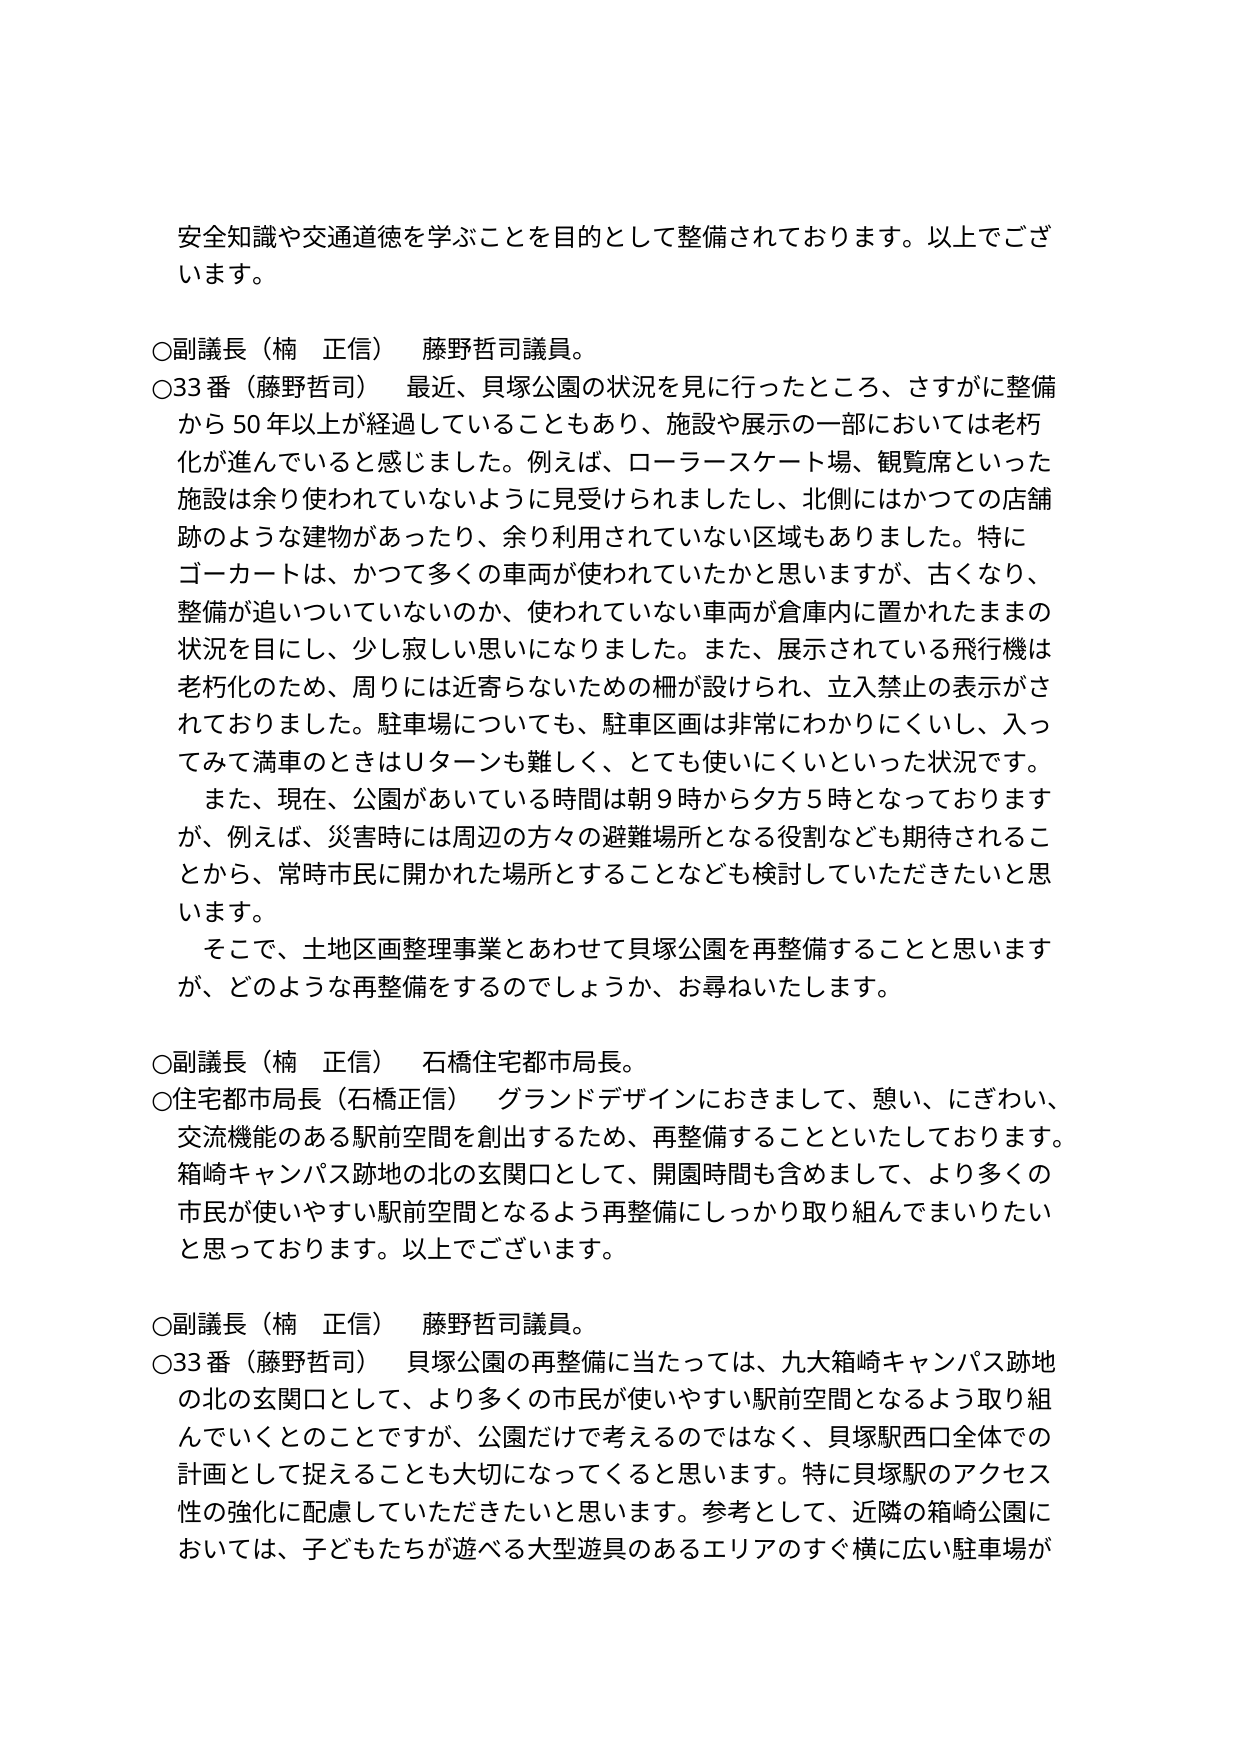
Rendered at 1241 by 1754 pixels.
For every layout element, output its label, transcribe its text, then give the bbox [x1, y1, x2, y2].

text ○住宅都市局長（石橋正信） グランドデザインにおきまして、憩い、にぎわい、交流機能のある駅前空間を創出するため、再整備することといたしております。箱崎キャンパス跡地の北の玄関口として、開園時間も含めまして、より多くの市民が使いやすい駅前空間となるよう再整備にしっかり取り組んでまいりたいと思っております。以上でございます。 [151, 1079, 1063, 1267]
text そこで、土地区画整理事業とあわせて貝塚公園を再整備することと思いますが、どのような再整備をするのでしょうか、お尋ねいたします。 [177, 929, 1063, 1004]
text ○副議長（楠 正信） 石橋住宅都市局長。 [151, 1042, 1063, 1079]
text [151, 1342, 1063, 1567]
text ○副議長（楠 正信） 藤野哲司議員。 [151, 1304, 1063, 1342]
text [151, 217, 1063, 292]
text ○33番（藤野哲司） 最近、貝塚公園の状況を見に行ったところ、さすがに整備から50年以上が経過していることもあり、施設や展示の一部においては老朽化が進んでいると感じました。例えば、ローラースケート場、観覧席といった施設は余り使われていないように見受けられましたし、北側にはかつての店舗跡のような建物があったり、余り利用されていない区域もありました。特にゴーカートは、かつて多くの車両が使われていたかと思いますが、古くなり、整備が追いついていないのか、使われていない車両が倉庫内に置かれたままの状況を目にし、少し寂しい思いになりました。また、展示されている飛行機は老朽化のため、周りには近寄らないための柵が設けられ、立入禁止の表示がされておりました。駐車場についても、駐車区画は非常にわかりにくいし、入ってみて満車のときはＵターンも難しく、とても使いにくいといった状況です。 [151, 367, 1063, 779]
text ○副議長（楠 正信） 藤野哲司議員。 [151, 329, 1063, 367]
text また、現在、公園があいている時間は朝９時から夕方５時となっておりますが、例えば、災害時には周辺の方々の避難場所となる役割なども期待されることから、常時市民に開かれた場所とすることなども検討していただきたいと思います。 [177, 779, 1063, 929]
